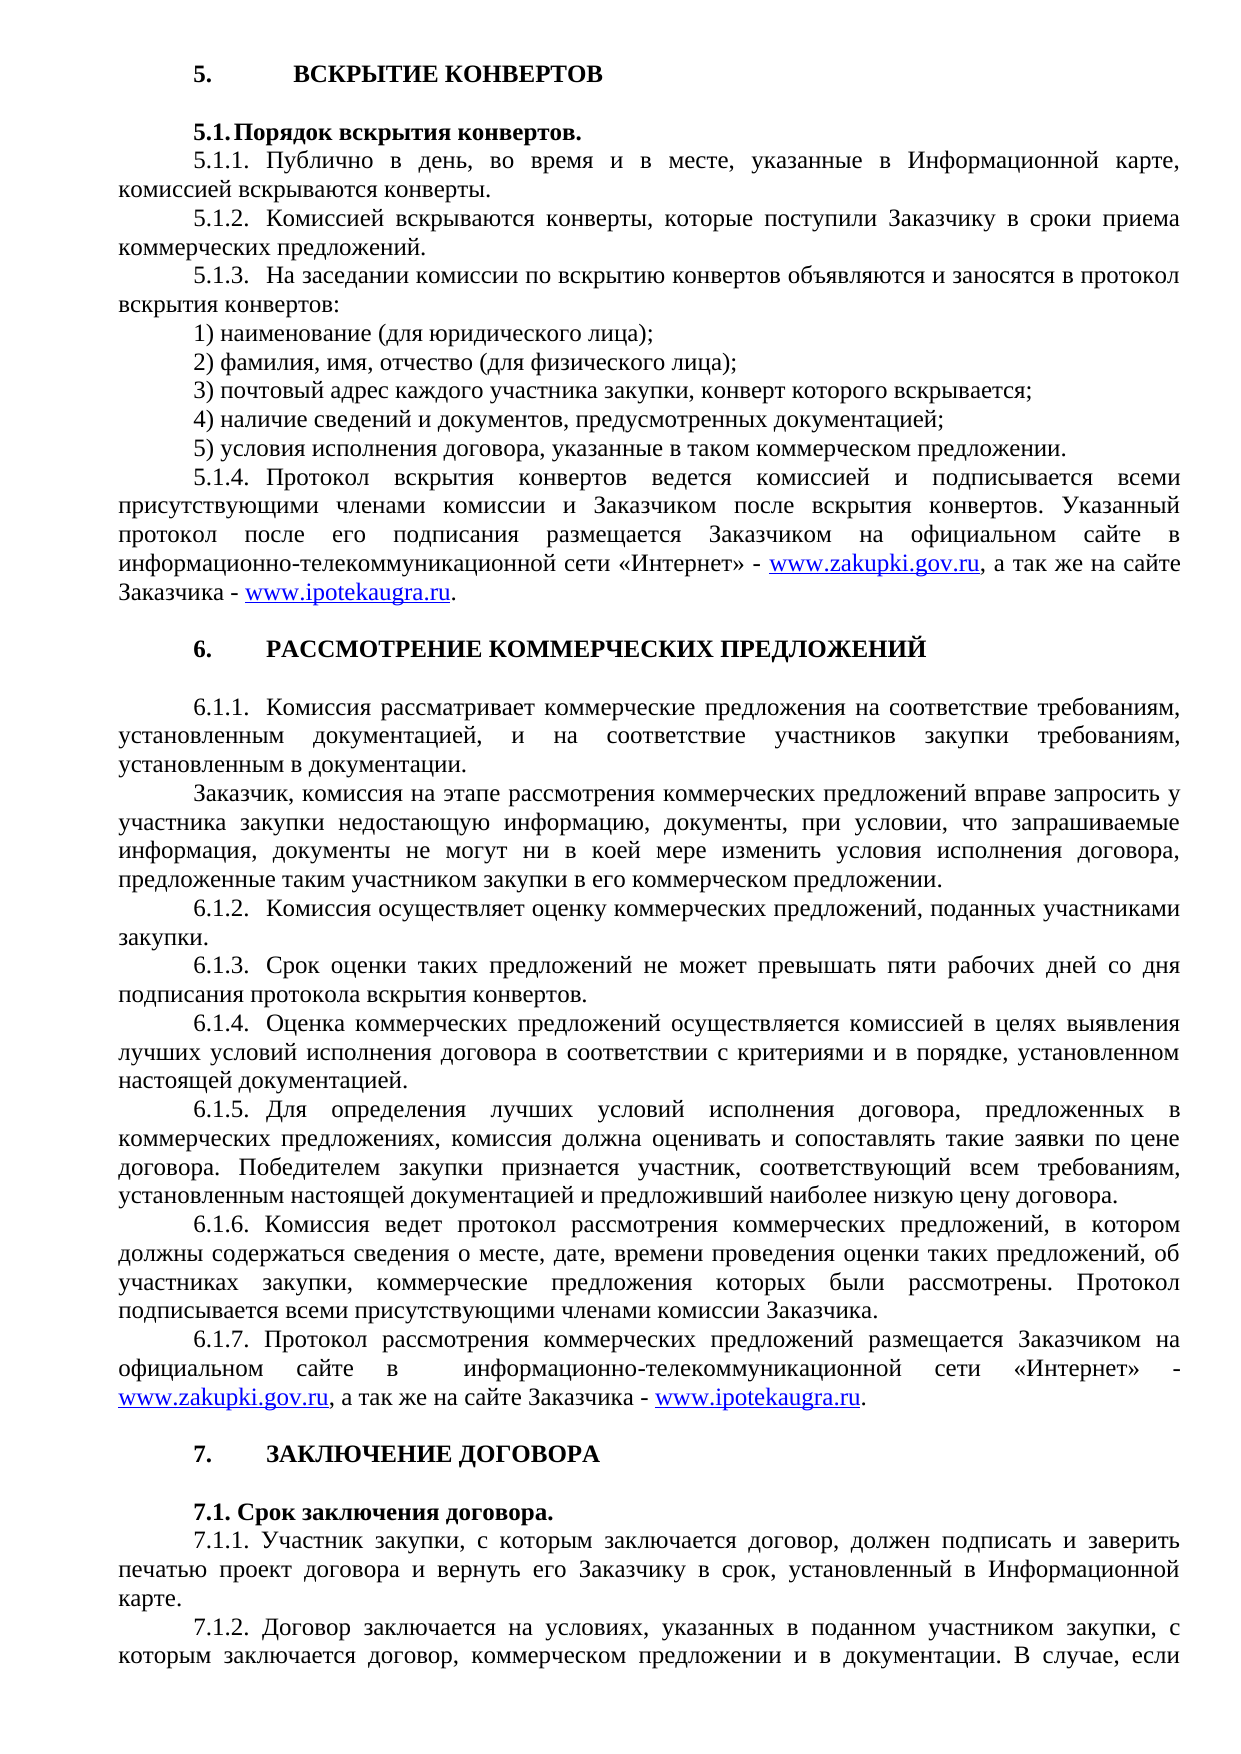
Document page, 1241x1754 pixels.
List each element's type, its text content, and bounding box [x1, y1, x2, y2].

list Порядок вскрытия конвертов. [118, 117, 1181, 145]
list Срок оценки таких предложений не может превышать пяти рабочих дней со дня подписания протокола вскрытия конвертов. [118, 950, 1181, 1008]
list ЗАКЛЮЧЕНИЕ ДОГОВОРА [118, 1439, 1181, 1468]
list 7.1. Срок заключения договора. [118, 1497, 1181, 1525]
text 6.1.7. Протокол рассмотрения коммерческих предложений размещается Заказчиком на официальном сайте в информационно-телекоммуникационной сети «Интернет» - www.zakupki.gov.ru, а так же на сайте Заказчика - www.ipotekaugra.ru. [118, 1324, 1181, 1410]
list Для определения лучших условий исполнения договора, предложенных в коммерческих предложениях, комиссия должна оценивать и сопоставлять такие заявки по цене договора. Победителем закупки признается участник, соответствующий всем требованиям, установленным настоящей документацией и предложивший наиболее низкую цену договора. [118, 1094, 1181, 1209]
list Публично в день, во время и в месте, указанные в Информационной карте, комиссией вскрываются конверты. [118, 145, 1181, 203]
text Заказчик, комиссия на этапе рассмотрения коммерческих предложений вправе запросить у участника закупки недостающую информацию, документы, при условии, что запрашиваемые информация, документы не могут ни в коей мере изменить условия исполнения договора, предложенные таким участником закупки в его коммерческом предложении. [118, 778, 1181, 893]
list Протокол вскрытия конвертов ведется комиссией и подписывается всеми присутствующими членами комиссии и Заказчиком после вскрытия конвертов. Указанный протокол после его подписания размещается Заказчиком на официальном сайте в информационно-телекоммуникационной сети «Интернет» - www.zakupki.gov.ru, а так же на сайте Заказчика - www.ipotekaugra.ru. [118, 462, 1181, 605]
list Комиссия осуществляет оценку коммерческих предложений, поданных участниками закупки. [118, 893, 1181, 950]
list Оценка коммерческих предложений осуществляется комиссией в целях выявления лучших условий исполнения договора в соответствии с критериями и в порядке, установленном настоящей документацией. [118, 1008, 1181, 1094]
text 7.1.1. Участник закупки, с которым заключается договор, должен подписать и заверить печатью проект договора и вернуть его Заказчику в срок, установленный в Информационной карте. [118, 1525, 1181, 1612]
text 6.1.6. Комиссия ведет протокол рассмотрения коммерческих предложений, в котором должны содержаться сведения о месте, дате, времени проведения оценки таких предложений, об участниках закупки, коммерческие предложения которых были рассмотрены. Протокол подписывается всеми присутствующими членами комиссии Заказчика. [118, 1209, 1181, 1324]
list Комиссией вскрываются конверты, которые поступили Заказчику в сроки приема коммерческих предложений. [118, 203, 1181, 260]
list Комиссия рассматривает коммерческие предложения на соответствие требованиям, установленным документацией, и на соответствие участников закупки требованиям, установленным в документации. [118, 692, 1181, 778]
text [118, 1612, 1181, 1669]
list РАССМОТРЕНИЕ КОММЕРЧЕСКИХ ПРЕДЛОЖЕНИЙ [118, 634, 1181, 663]
text 1) наименование (для юридического лица); [118, 318, 1181, 347]
list ВСКРЫТИЕ КОНВЕРТОВ [118, 59, 1181, 88]
text 4) наличие сведений и документов, предусмотренных документацией; [118, 404, 1181, 433]
text 5) условия исполнения договора, указанные в таком коммерческом предложении. [118, 433, 1181, 462]
list На заседании комиссии по вскрытию конвертов объявляются и заносятся в протокол вскрытия конвертов: [118, 260, 1181, 318]
text 2) фамилия, имя, отчество (для физического лица); [118, 347, 1181, 375]
text 3) почтовый адрес каждого участника закупки, конверт которого вскрывается; [118, 375, 1181, 404]
